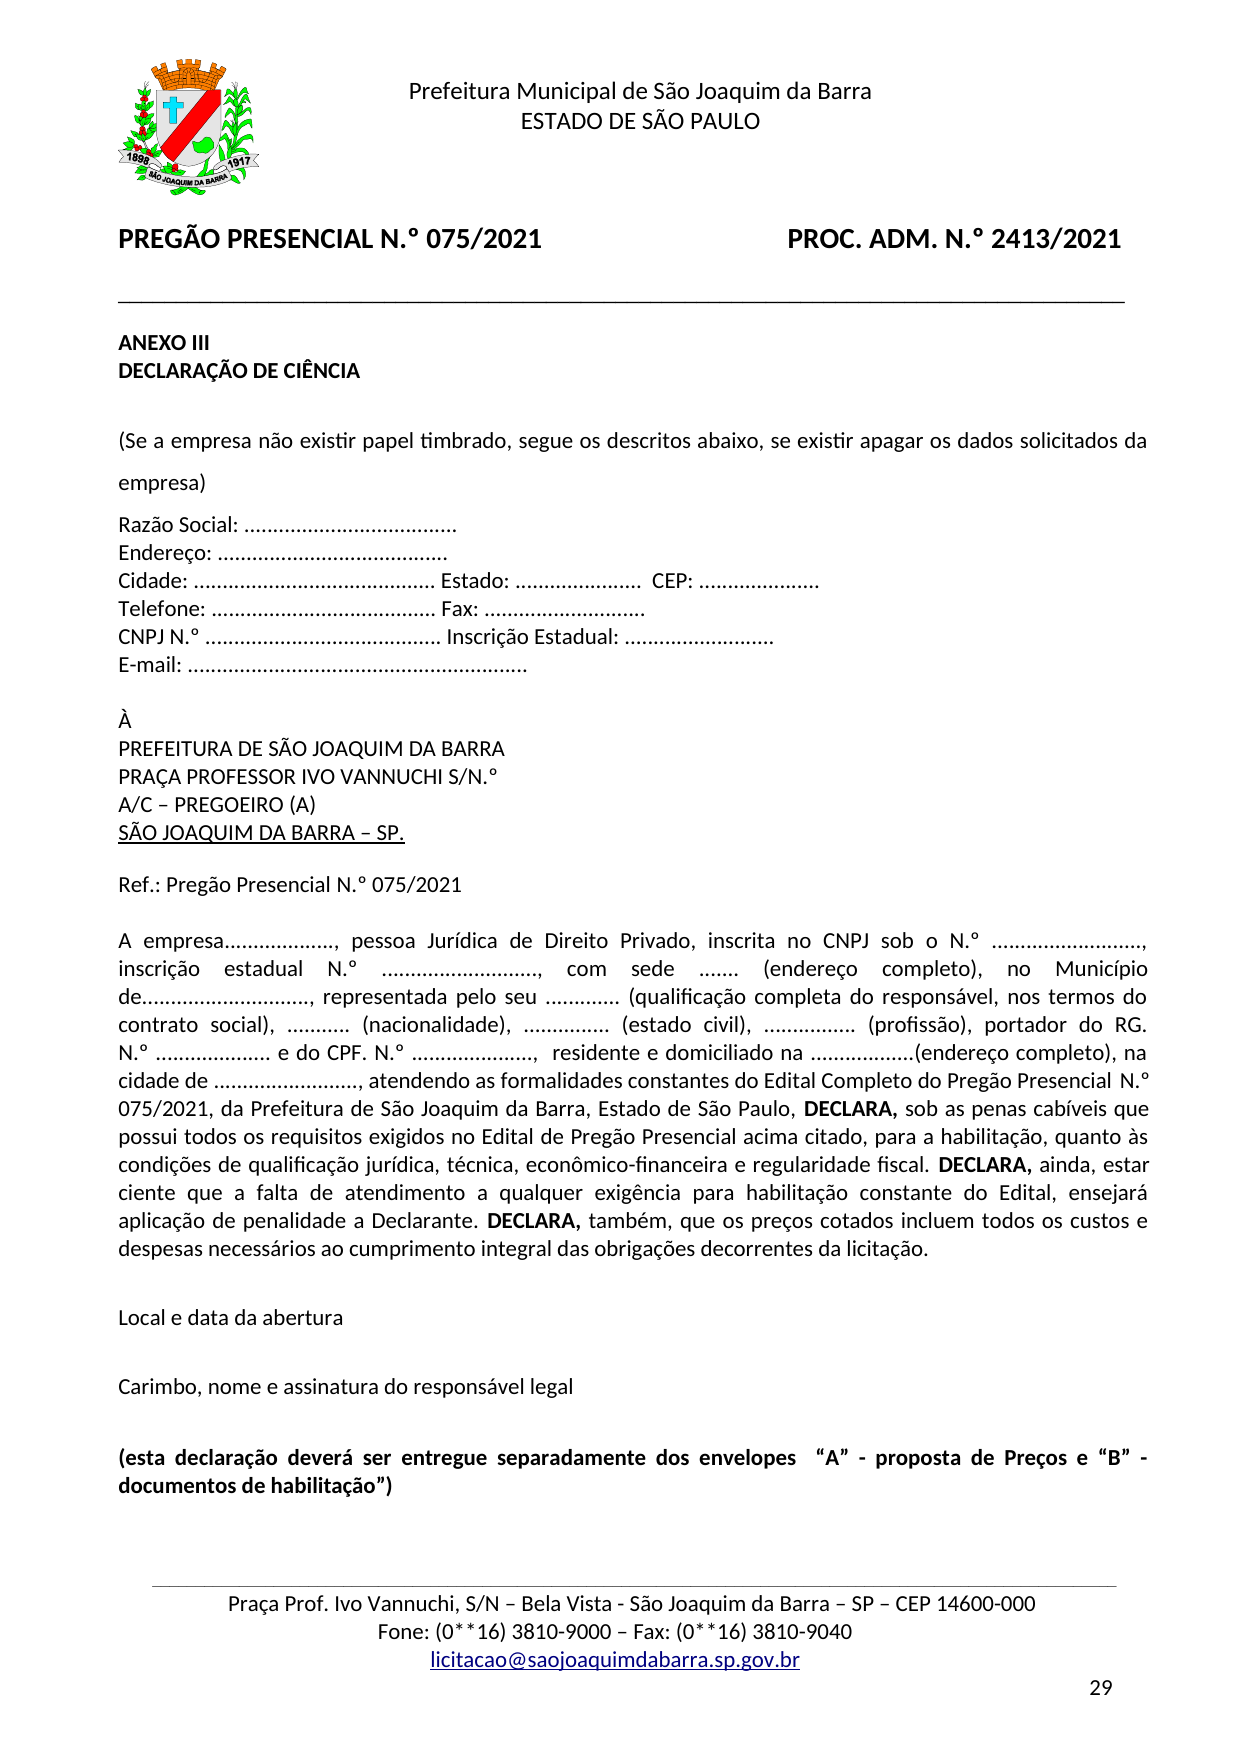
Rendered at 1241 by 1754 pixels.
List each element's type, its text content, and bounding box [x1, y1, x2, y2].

text Telefone: ....................................... Fax: ............................ [118, 594, 1150, 622]
text Razão Social: ..................................... [118, 510, 1150, 538]
text PREFEITURA DE SÃO JOAQUIM DA BARRA [118, 734, 1150, 762]
text SÃO JOAQUIM DA BARRA – SP. [118, 818, 1150, 846]
text A empresa..................., pessoa Jurídica de Direito Privado, inscrita no CNPJ sob o N.º .........................., inscrição estadual N.º ..........................., com sede ....... (endereço completo), no Município de............................., representada pelo seu ............. (qualificação completa do responsável, nos termos do contrato social), ........... (nacionalidade), ............... (estado civil), ................ (profissão), portador do RG. N.º .................... e do CPF. N.º ....................., residente e domiciliado na ..................(endereço completo), na cidade de ........................., atendendo as formalidades constantes do Edital Completo do Pregão Presencial N.º 075/2021, da Prefeitura de São Joaquim da Barra, Estado de São Paulo, DECLARA, sob as penas cabíveis que possui todos os requisitos exigidos no Edital de Pregão Presencial acima citado, para a habilitação, quanto às condições de qualificação jurídica, técnica, econômico-financeira e regularidade fiscal. DECLARA, ainda, estar ciente que a falta de atendimento a qualquer exigência para habilitação constante do Edital, ensejará aplicação de penalidade a Declarante. DECLARA, também, que os preços cotados incluem todos os custos e despesas necessários ao cumprimento integral das obrigações decorrentes da licitação. [118, 926, 1150, 1263]
text E-mail: ........................................................... [118, 650, 1150, 678]
text (Se a empresa não existir papel timbrado, segue os descritos abaixo, se existir apagar os dados solicitados da empresa) [118, 426, 1150, 496]
text Carimbo, nome e assinatura do responsável legal [118, 1372, 1150, 1400]
text A/C – PREGOEIRO (A) [118, 790, 1150, 818]
text À [118, 706, 1150, 734]
text ANEXO III [118, 328, 1150, 356]
text CNPJ N.º ......................................... Inscrição Estadual: .......................... [118, 622, 1150, 650]
text PRAÇA PROFESSOR IVO VANNUCHI S/N.º [118, 762, 1150, 790]
text Local e data da abertura [118, 1303, 1150, 1331]
text DECLARAÇÃO DE CIÊNCIA [118, 356, 1150, 384]
text Cidade: .......................................... Estado: ...................... CEP: ..................... [118, 566, 1150, 594]
text Ref.: Pregão Presencial N.º 075/2021 [118, 870, 1150, 898]
text Endereço: ........................................ [118, 538, 1150, 566]
text (esta declaração deverá ser entregue separadamente dos envelopes “A” - proposta de Preços e “B” - documentos de habilitação”) [118, 1443, 1150, 1499]
